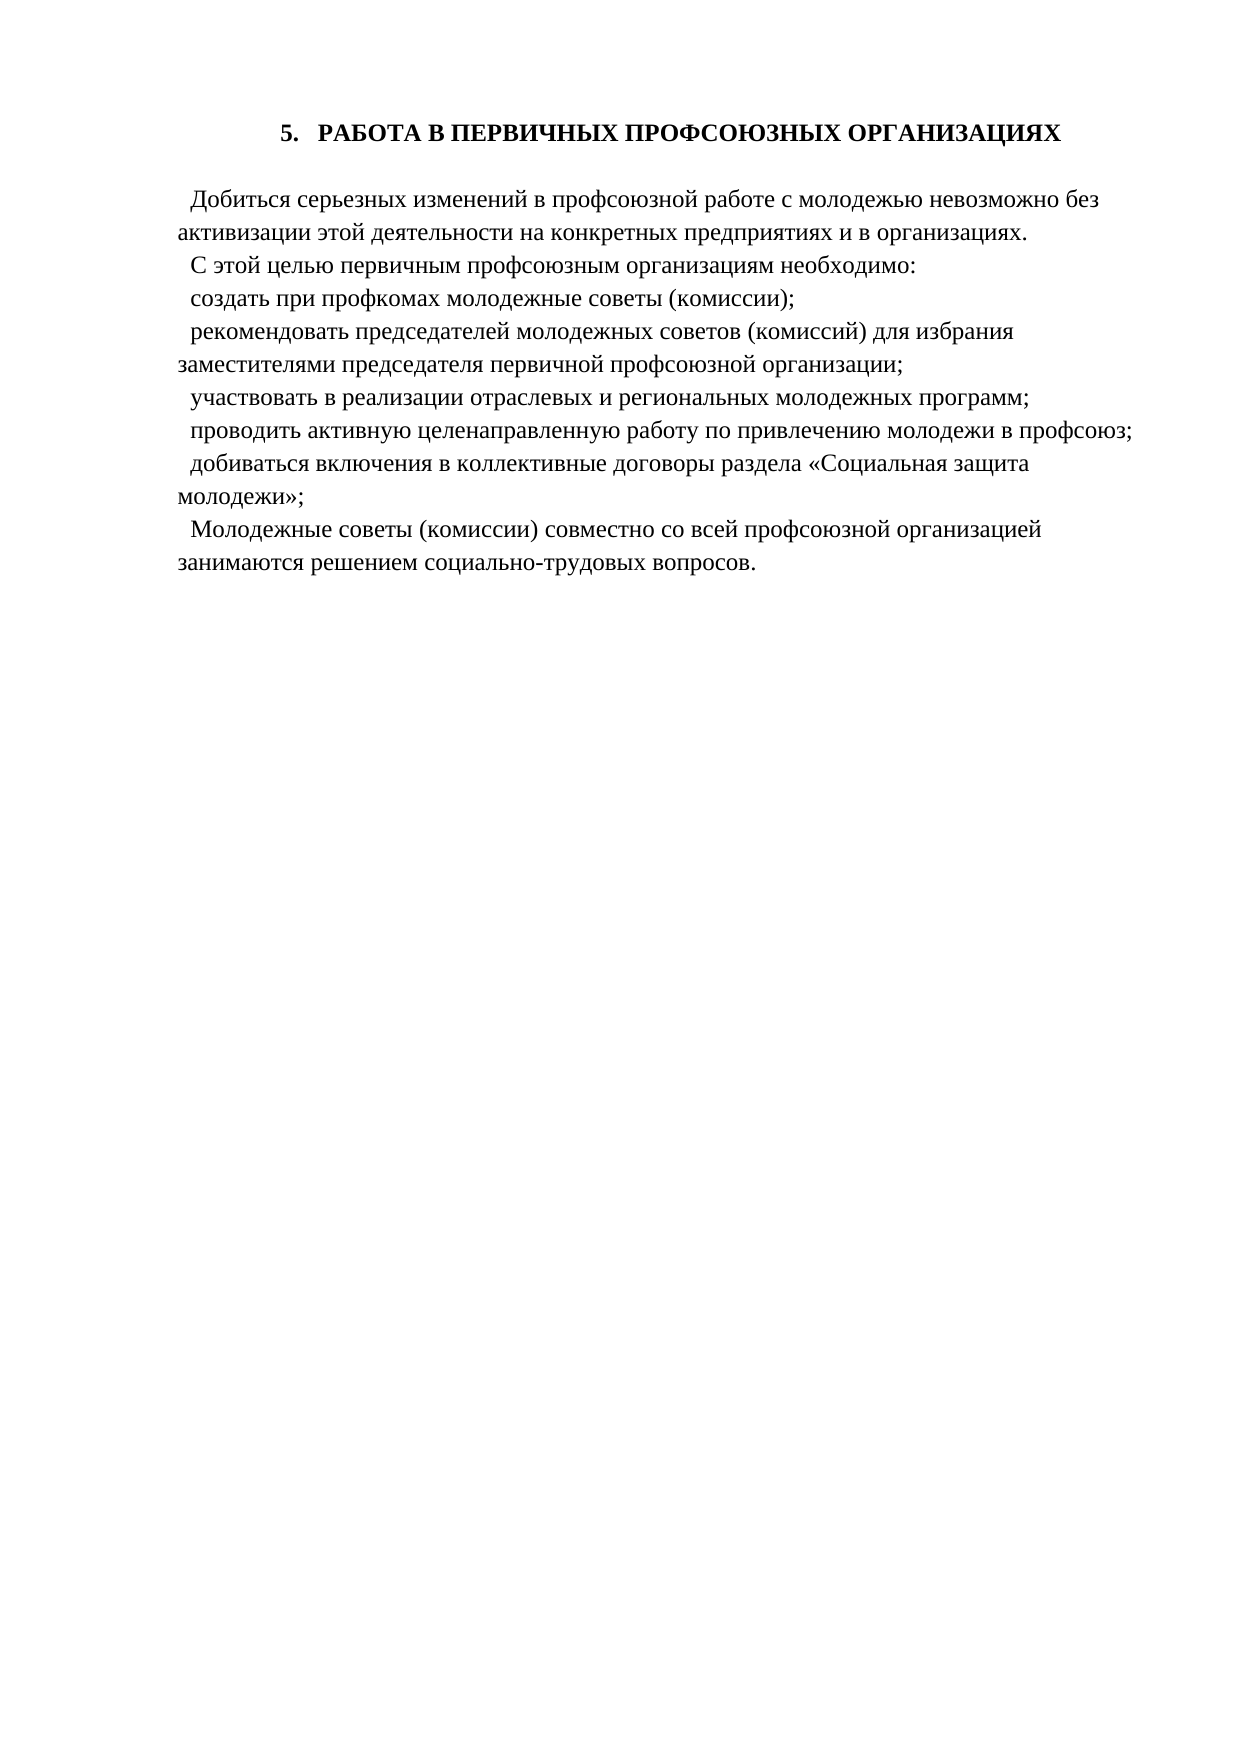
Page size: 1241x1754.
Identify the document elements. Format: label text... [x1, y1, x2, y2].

text Добиться серьезных изменений в профсоюзной работе с молодежью невозможно без активизации этой деятельности на конкретных предприятиях и в организациях. [177, 184, 1152, 246]
text С этой целью первичным профсоюзным организациям необходимо: [177, 250, 1152, 279]
text проводить активную целенаправленную работу по привлечению молодежи в профсоюз; [177, 415, 1152, 444]
text добиваться включения в коллективные договоры раздела «Социальная защита молодежи»; [177, 448, 1152, 510]
text рекомендовать председателей молодежных советов (комиссий) для избрания заместителями председателя первичной профсоюзной организации; [177, 316, 1152, 378]
list РАБОТА В ПЕРВИЧНЫХ ПРОФСОЮЗНЫХ ОРГАНИЗАЦИЯХ [190, 118, 1152, 147]
text создать при профкомах молодежные советы (комиссии); [177, 283, 1152, 312]
text Молодежные советы (комиссии) совместно со всей профсоюзной организацией занимаются решением социально-трудовых вопросов. [177, 514, 1152, 576]
text участвовать в реализации отраслевых и региональных молодежных программ; [177, 382, 1152, 411]
